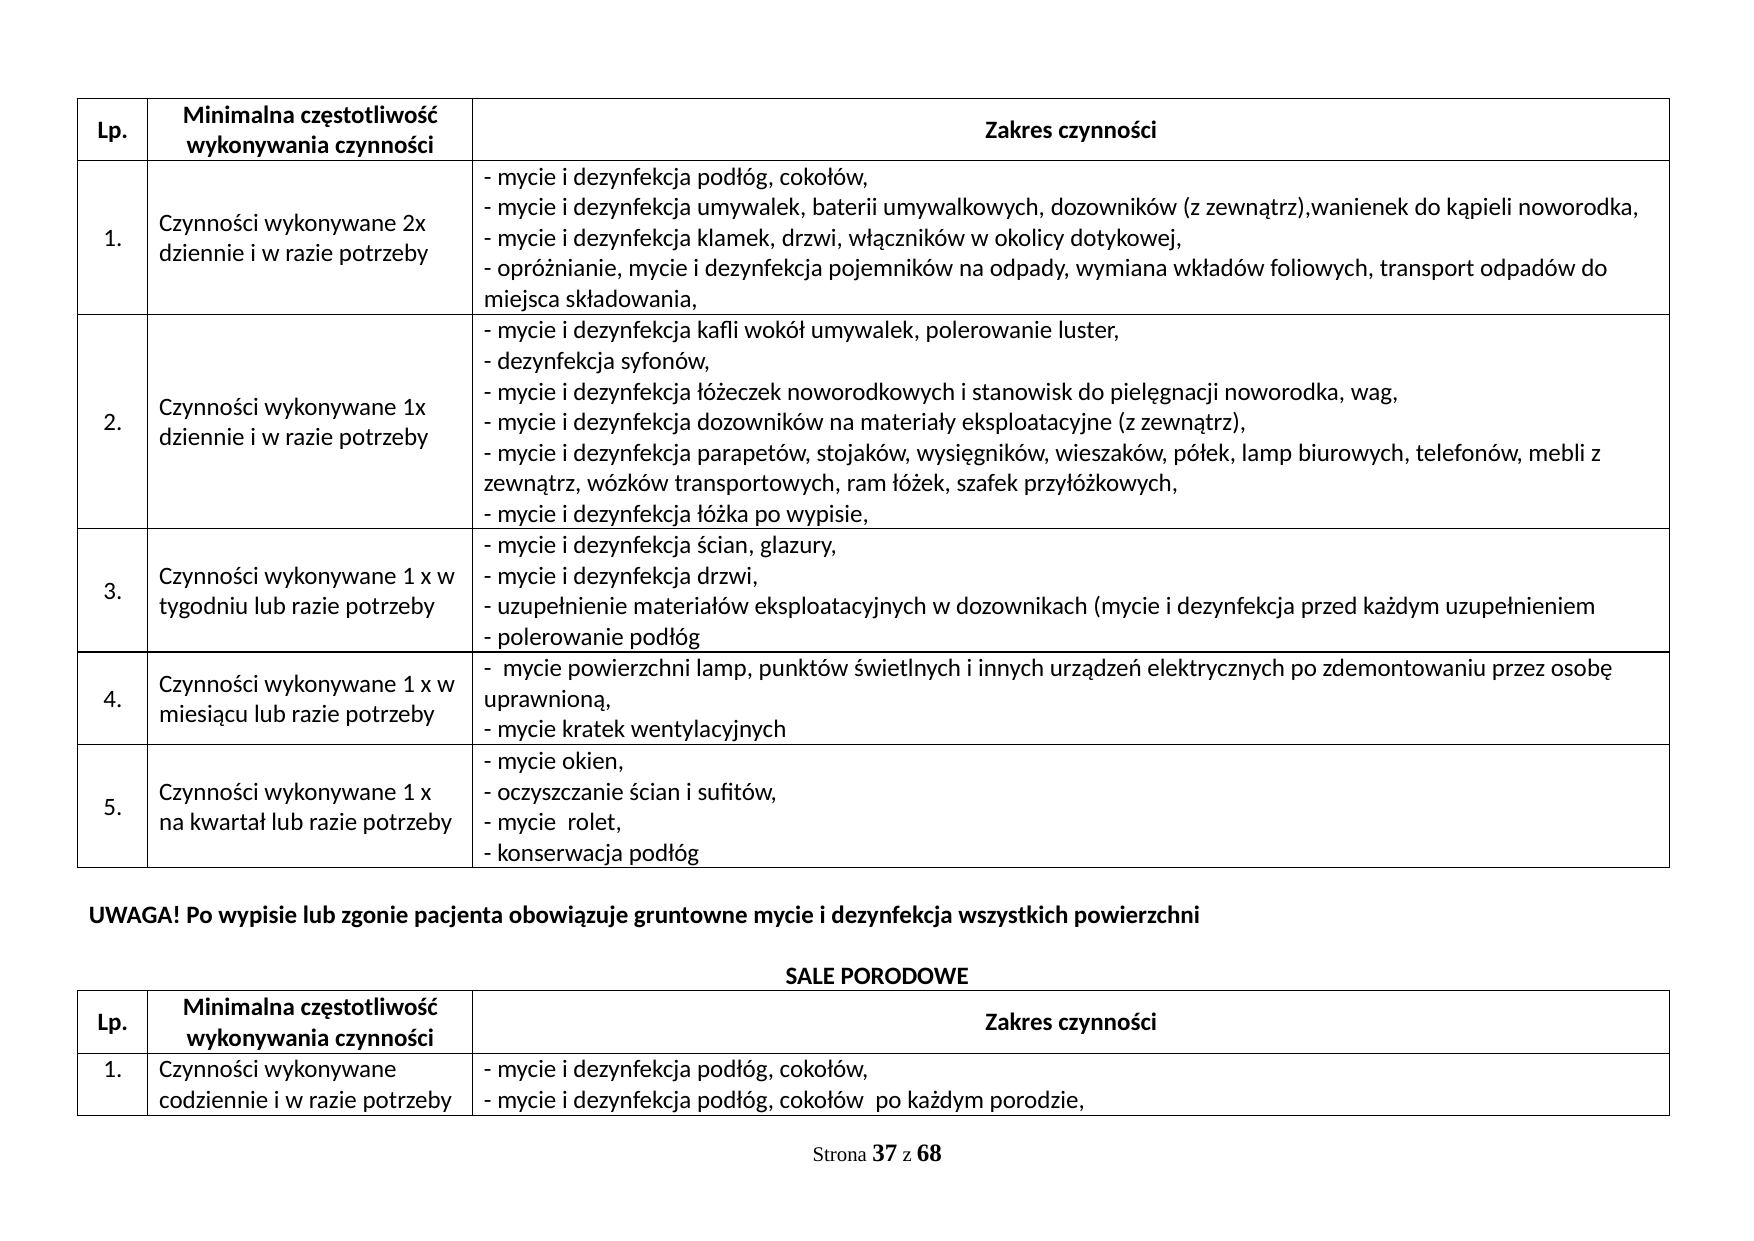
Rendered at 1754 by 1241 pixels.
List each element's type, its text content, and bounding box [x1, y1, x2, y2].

table_header Zakres czynności [473, 991, 1669, 1052]
table_header Minimalna częstotliwość wykonywania czynności [148, 99, 472, 160]
table_header Lp. [78, 991, 147, 1052]
table_cell Czynności wykonywane 1 x w tygodniu lub razie potrzeby [148, 529, 472, 651]
table_cell 4. [78, 653, 147, 744]
table_cell - mycie okien, - oczyszczanie ścian i sufitów, - mycie rolet, - konserwacja podłóg [473, 745, 1669, 867]
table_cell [473, 1054, 1669, 1114]
text SALE PORODOWE [89, 960, 1665, 990]
table_cell - mycie i dezynfekcja ścian, glazury, - mycie i dezynfekcja drzwi, - uzupełnienie materiałów eksploatacyjnych w dozownikach (mycie i dezynfekcja przed każdym uzupełnieniem - polerowanie podłóg [473, 529, 1669, 651]
table_cell 3. [78, 529, 147, 651]
table_cell Czynności wykonywane 2x dziennie i w razie potrzeby [148, 161, 472, 314]
table_cell - mycie i dezynfekcja kafli wokół umywalek, polerowanie luster, - dezynfekcja syfonów, - mycie i dezynfekcja łóżeczek noworodkowych i stanowisk do pielęgnacji noworodka, wag, - mycie i dezynfekcja dozowników na materiały eksploatacyjne (z zewnątrz), - mycie i dezynfekcja parapetów, stojaków, wysięgników, wieszaków, półek, lamp biurowych, telefonów, mebli z zewnątrz, wózków transportowych, ram łóżek, szafek przyłóżkowych, - mycie i dezynfekcja łóżka po wypisie, [473, 315, 1669, 528]
table_cell 2. [78, 315, 147, 528]
table_cell Czynności wykonywane 1 x w miesiącu lub razie potrzeby [148, 653, 472, 744]
table_cell Czynności wykonywane 1 x na kwartał lub razie potrzeby [148, 745, 472, 867]
table_cell 1. [78, 1054, 147, 1114]
table_header Minimalna częstotliwość wykonywania czynności [148, 991, 472, 1052]
table_cell - mycie i dezynfekcja podłóg, cokołów, - mycie i dezynfekcja umywalek, baterii umywalkowych, dozowników (z zewnątrz),wanienek do kąpieli noworodka, - mycie i dezynfekcja klamek, drzwi, włączników w okolicy dotykowej, - opróżnianie, mycie i dezynfekcja pojemników na odpady, wymiana wkładów foliowych, transport odpadów do miejsca składowania, [473, 161, 1669, 314]
table_cell - mycie powierzchni lamp, punktów świetlnych i innych urządzeń elektrycznych po zdemontowaniu przez osobę uprawnioną, - mycie kratek wentylacyjnych [473, 653, 1669, 744]
table_cell 1. [78, 161, 147, 314]
table_header Zakres czynności [473, 99, 1669, 160]
table_cell Czynności wykonywane 1x dziennie i w razie potrzeby [148, 315, 472, 528]
table_header Lp. [78, 99, 147, 160]
text UWAGA! Po wypisie lub zgonie pacjenta obowiązuje gruntowne mycie i dezynfekcja wszystkich powierzchni [89, 899, 1665, 929]
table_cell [148, 1054, 472, 1114]
table_cell 5. [78, 745, 147, 867]
